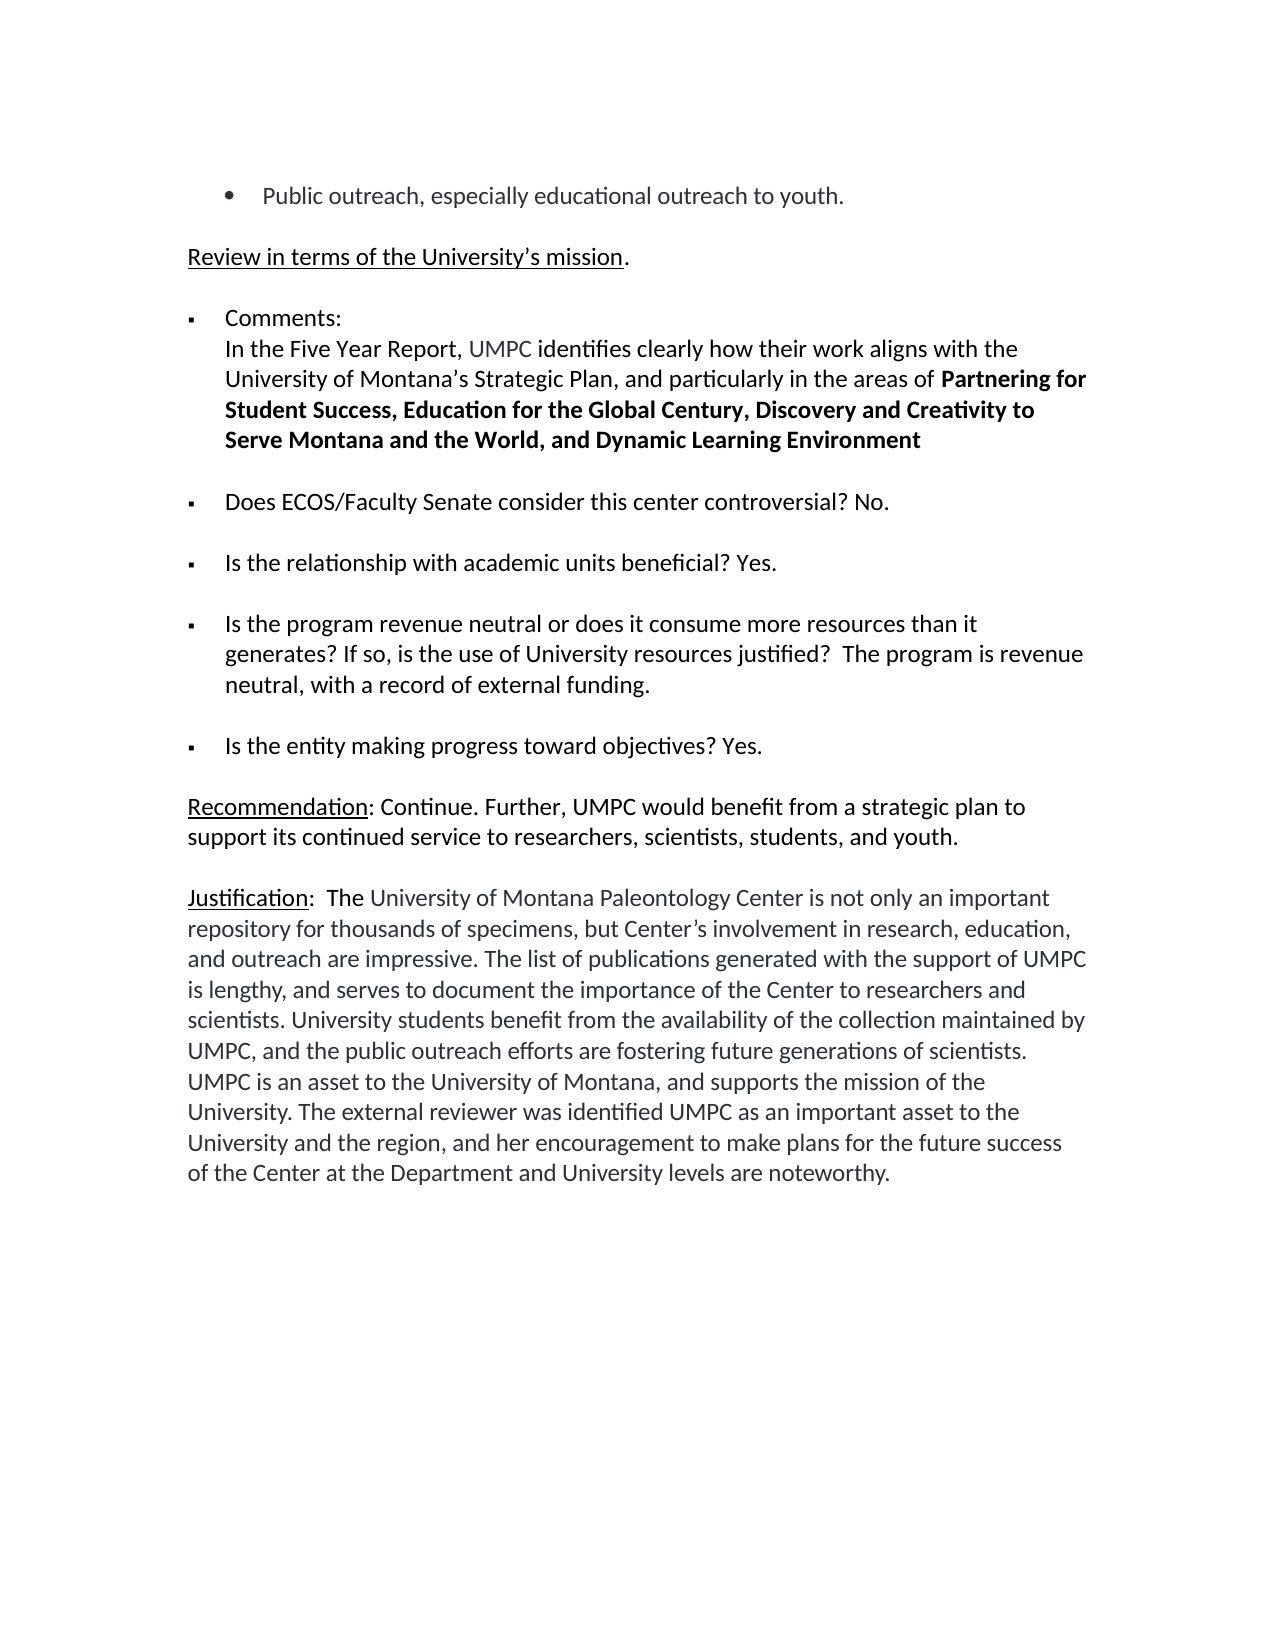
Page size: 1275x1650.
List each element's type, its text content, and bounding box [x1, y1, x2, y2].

list Comments: [187, 303, 1087, 333]
list Is the program revenue neutral or does it consume more resources than it generates? If so, is the use of University resources justified? The program is revenue neutral, with a record of external funding. [187, 608, 1087, 699]
list Public outreach, especially educational outreach to youth. [225, 181, 1087, 211]
list Is the entity making progress toward objectives? Yes. [187, 730, 1087, 760]
text Review in terms of the University’s mission. [187, 242, 1087, 272]
list In the Five Year Report, UMPC identifies clearly how their work aligns with the University of Montana’s Strategic Plan, and particularly in the areas of Partnering for Student Success, Education for the Global Century, Discovery and Creativity to Serve Montana and the World, and Dynamic Learning Environment [225, 333, 1087, 455]
list Is the relationship with academic units beneficial? Yes. [187, 547, 1087, 577]
text Justification: The University of Montana Paleontology Center is not only an important repository for thousands of specimens, but Center’s involvement in research, education, and outreach are impressive. The list of publications generated with the support of UMPC is lengthy, and serves to document the importance of the Center to researchers and scientists. University students benefit from the availability of the collection maintained by UMPC, and the public outreach efforts are fostering future generations of scientists. UMPC is an asset to the University of Montana, and supports the mission of the University. The external reviewer was identified UMPC as an important asset to the University and the region, and her encouragement to make plans for the future success of the Center at the Department and University levels are noteworthy. [187, 852, 1087, 1188]
list Does ECOS/Faculty Senate consider this center controversial? No. [187, 486, 1087, 516]
text Recommendation: Continue. Further, UMPC would benefit from a strategic plan to support its continued service to researchers, scientists, students, and youth. [187, 791, 1087, 852]
